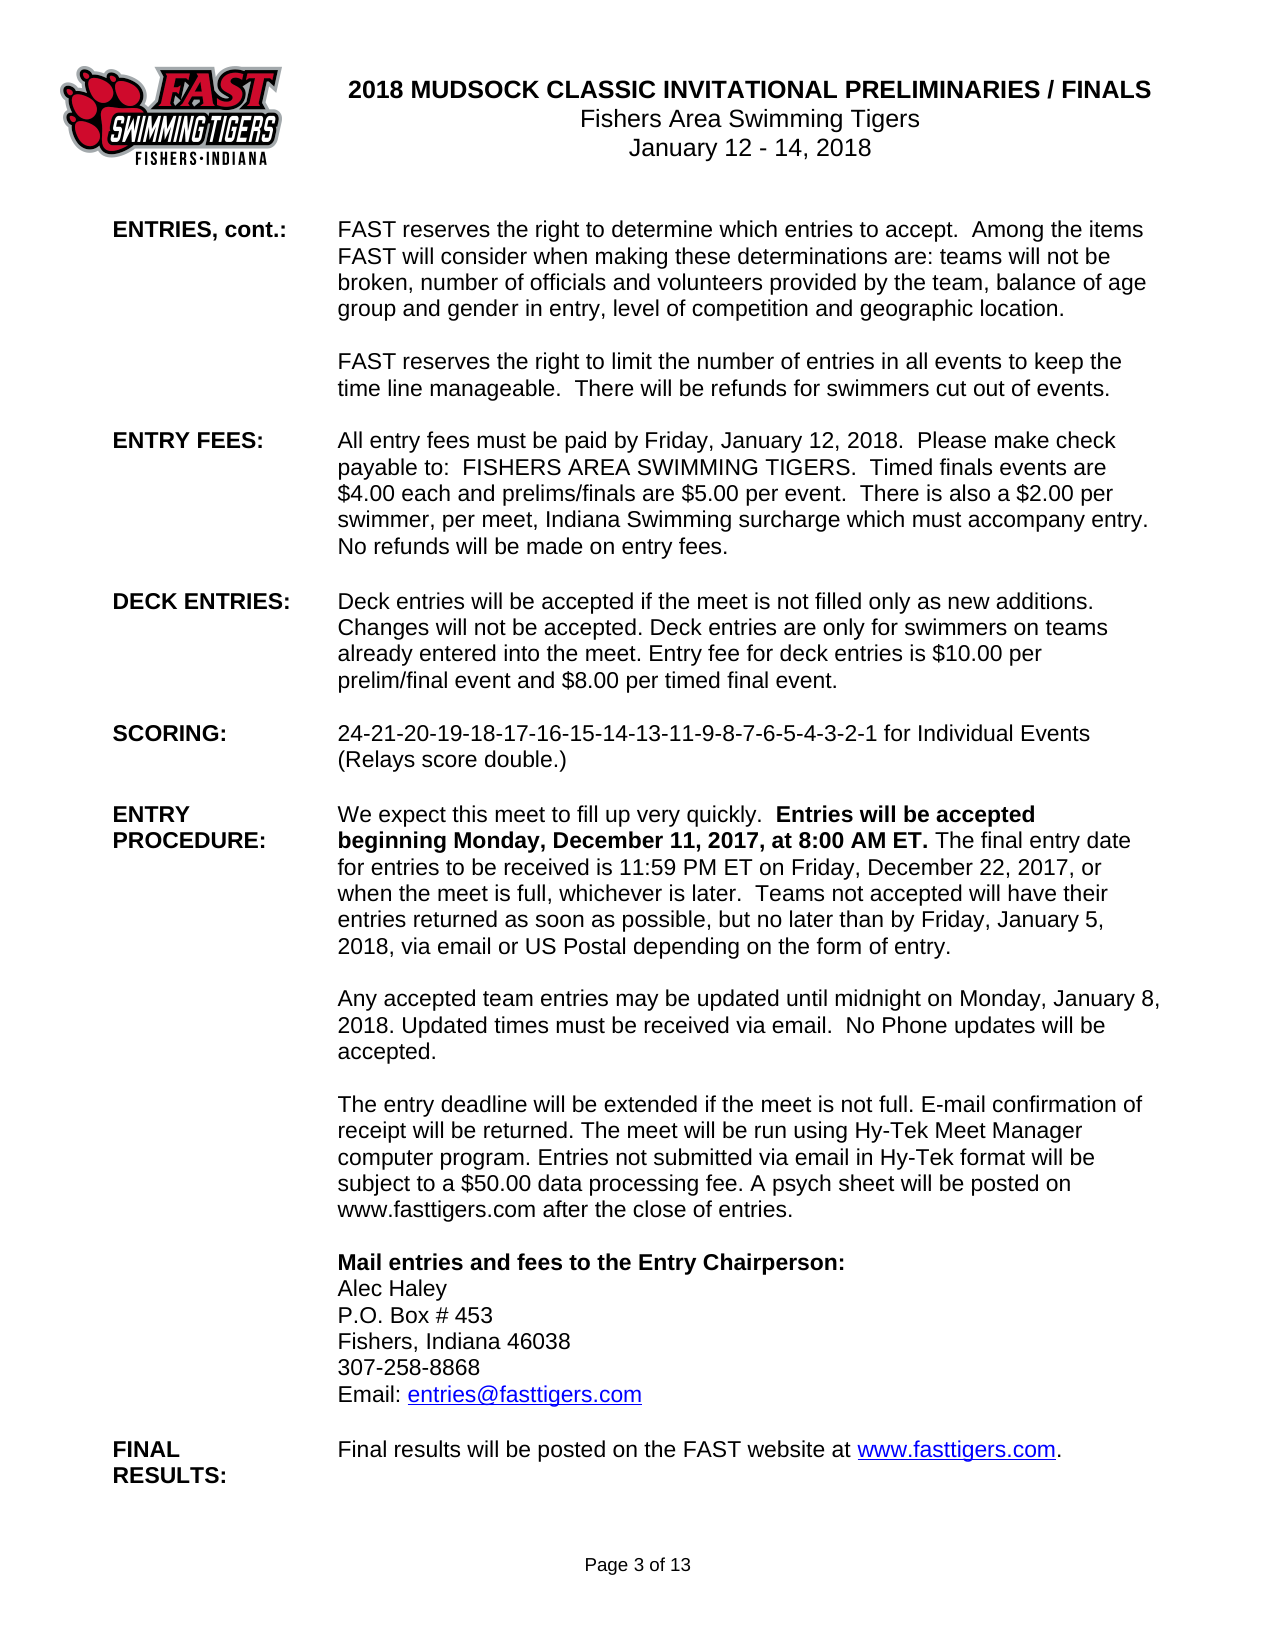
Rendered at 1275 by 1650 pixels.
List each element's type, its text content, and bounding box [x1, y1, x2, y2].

text DECK ENTRIES: Deck entries will be accepted if the meet is not filled only as new additions. Changes will not be accepted. Deck entries are only for swimmers on teams already entered into the meet. Entry fee for deck entries is $10.00 per prelim/final event and $8.00 per timed final event. [112, 588, 1121, 693]
text PROCEDURE: beginning Monday, December 11, 2017, at 8:00 AM ET. The final entry date for entries to be received is 11:59 PM ET on Friday, December 22, 2017, or when the meet is full, whichever is later. Teams not accepted will have their entries returned as soon as possible, but no later than by Friday, January 5, 2018, via email or US Postal depending on the form of entry. [112, 827, 1162, 959]
text RESULTS: [112, 1462, 1137, 1488]
text FINAL Final results will be posted on the FAST website at www.fasttigers.com. [112, 1436, 1137, 1462]
text P.O. Box # 453 [112, 1302, 1162, 1328]
picture [56, 51, 285, 177]
text FAST reserves the right to limit the number of entries in all events to keep the time line manageable. There will be refunds for swimmers cut out of events. [112, 348, 1150, 401]
text Alec Haley [112, 1275, 1162, 1302]
text Fishers, Indiana 46038 [112, 1328, 1162, 1354]
text SCORING: 24-21-20-19-18-17-16-15-14-13-11-9-8-7-6-5-4-3-2-1 for Individual Events (Relays score double.) [112, 719, 1162, 772]
text The entry deadline will be extended if the meet is not full. E-mail confirmation of receipt will be returned. The meet will be run using Hy-Tek Meet Manager computer program. Entries not submitted via email in Hy-Tek format will be subject to a $50.00 data processing fee. A psych sheet will be posted on www.fasttigers.com after the close of entries. [112, 1091, 1162, 1223]
text ENTRY We expect this meet to fill up very quickly. Entries will be accepted [112, 801, 1162, 827]
text Any accepted team entries may be updated until midnight on Monday, January 8, 2018. Updated times must be received via email. No Phone updates will be accepted. [112, 985, 1162, 1064]
text Mail entries and fees to the Entry Chairperson: [112, 1249, 1162, 1275]
text Email: entries@fasttigers.com [112, 1381, 1162, 1436]
text ENTRIES, cont.: FAST reserves the right to determine which entries to accept. Among the items FAST will consider when making these determinations are: teams will not be broken, number of officials and volunteers provided by the team, balance of age group and gender in entry, level of competition and geographic location. [112, 216, 1150, 322]
text 307-258-8868 [112, 1354, 1162, 1381]
text ENTRY FEES: All entry fees must be paid by Friday, January 12, 2018. Please make check payable to: FISHERS AREA SWIMMING TIGERS. Timed finals events are $4.00 each and prelims/finals are $5.00 per event. There is also a $2.00 per swimmer, per meet, Indiana Swimming surcharge which must accompany entry. No refunds will be made on entry fees. [112, 427, 1162, 559]
